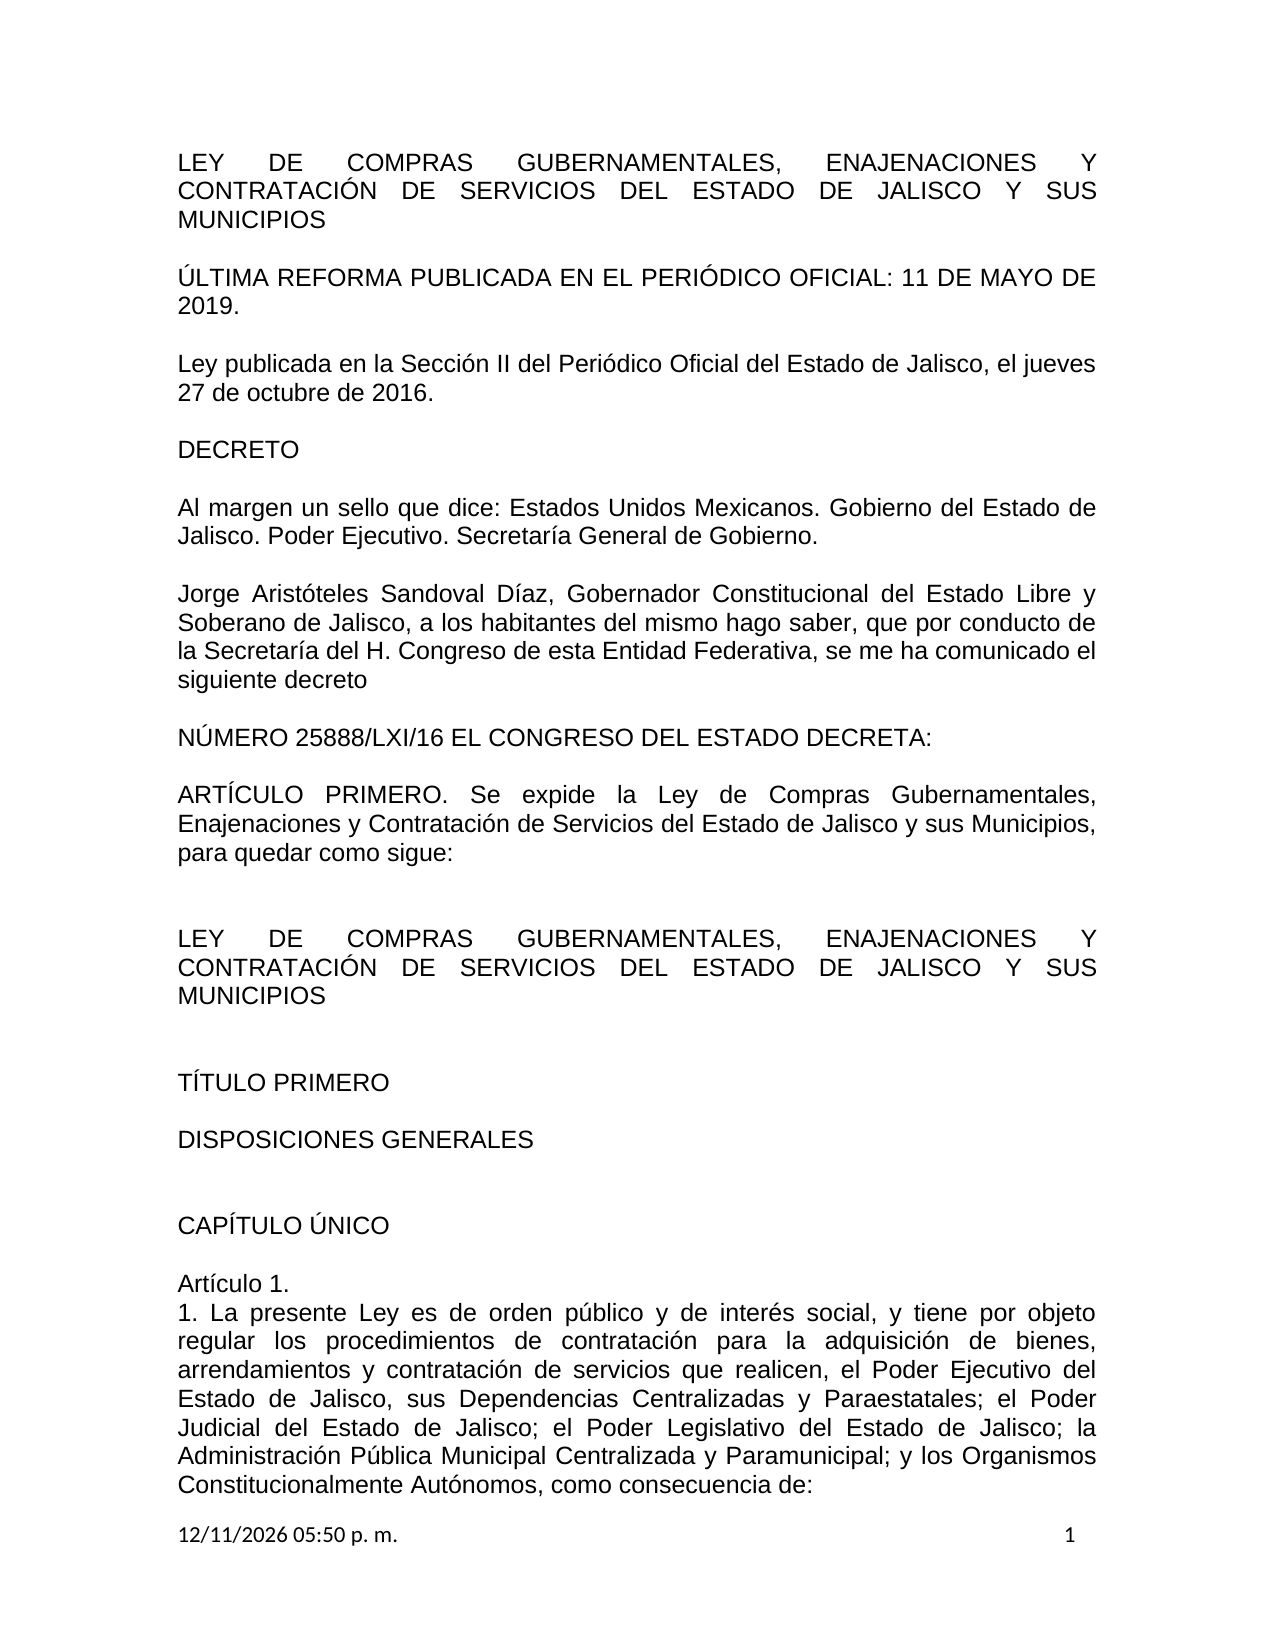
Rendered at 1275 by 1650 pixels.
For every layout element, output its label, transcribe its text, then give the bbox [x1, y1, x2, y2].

text Al margen un sello que dice: Estados Unidos Mexicanos. Gobierno del Estado de Jalisco. Poder Ejecutivo. Secretaría General de Gobierno. [177, 493, 1098, 550]
text DISPOSICIONES GENERALES [177, 1125, 1098, 1154]
text LEY DE COMPRAS GUBERNAMENTALES, ENAJENACIONES Y CONTRATACIÓN DE SERVICIOS DEL ESTADO DE JALISCO Y SUS MUNICIPIOS [177, 148, 1098, 234]
text ÚLTIMA REFORMA PUBLICADA EN EL PERIÓDICO OFICIAL: 11 DE MAYO DE 2019. [177, 263, 1098, 320]
text CAPÍTULO ÚNICO [177, 1211, 1098, 1240]
text TÍTULO PRIMERO [177, 1068, 1098, 1096]
text Ley publicada en la Sección II del Periódico Oficial del Estado de Jalisco, el jueves 27 de octubre de 2016. [177, 349, 1098, 406]
text 1. La presente Ley es de orden público y de interés social, y tiene por objeto regular los procedimientos de contratación para la adquisición de bienes, arrendamientos y contratación de servicios que realicen, el Poder Ejecutivo del Estado de Jalisco, sus Dependencias Centralizadas y Paraestatales; el Poder Judicial del Estado de Jalisco; el Poder Legislativo del Estado de Jalisco; la Administración Pública Municipal Centralizada y Paramunicipal; y los Organismos Constitucionalmente Autónomos, como consecuencia de: [177, 1298, 1098, 1499]
text Jorge Aristóteles Sandoval Díaz, Gobernador Constitucional del Estado Libre y Soberano de Jalisco, a los habitantes del mismo hago saber, que por conducto de la Secretaría del H. Congreso de esta Entidad Federativa, se me ha comunicado el siguiente decreto [177, 579, 1098, 694]
text ARTÍCULO PRIMERO. Se expide la Ley de Compras Gubernamentales, Enajenaciones y Contratación de Servicios del Estado de Jalisco y sus Municipios, para quedar como sigue: [177, 780, 1098, 866]
text LEY DE COMPRAS GUBERNAMENTALES, ENAJENACIONES Y CONTRATACIÓN DE SERVICIOS DEL ESTADO DE JALISCO Y SUS MUNICIPIOS [177, 924, 1098, 1010]
text Artículo 1. [177, 1269, 1098, 1298]
text NÚMERO 25888/LXI/16 EL CONGRESO DEL ESTADO DECRETA: [177, 723, 1098, 751]
text DECRETO [177, 435, 1098, 464]
